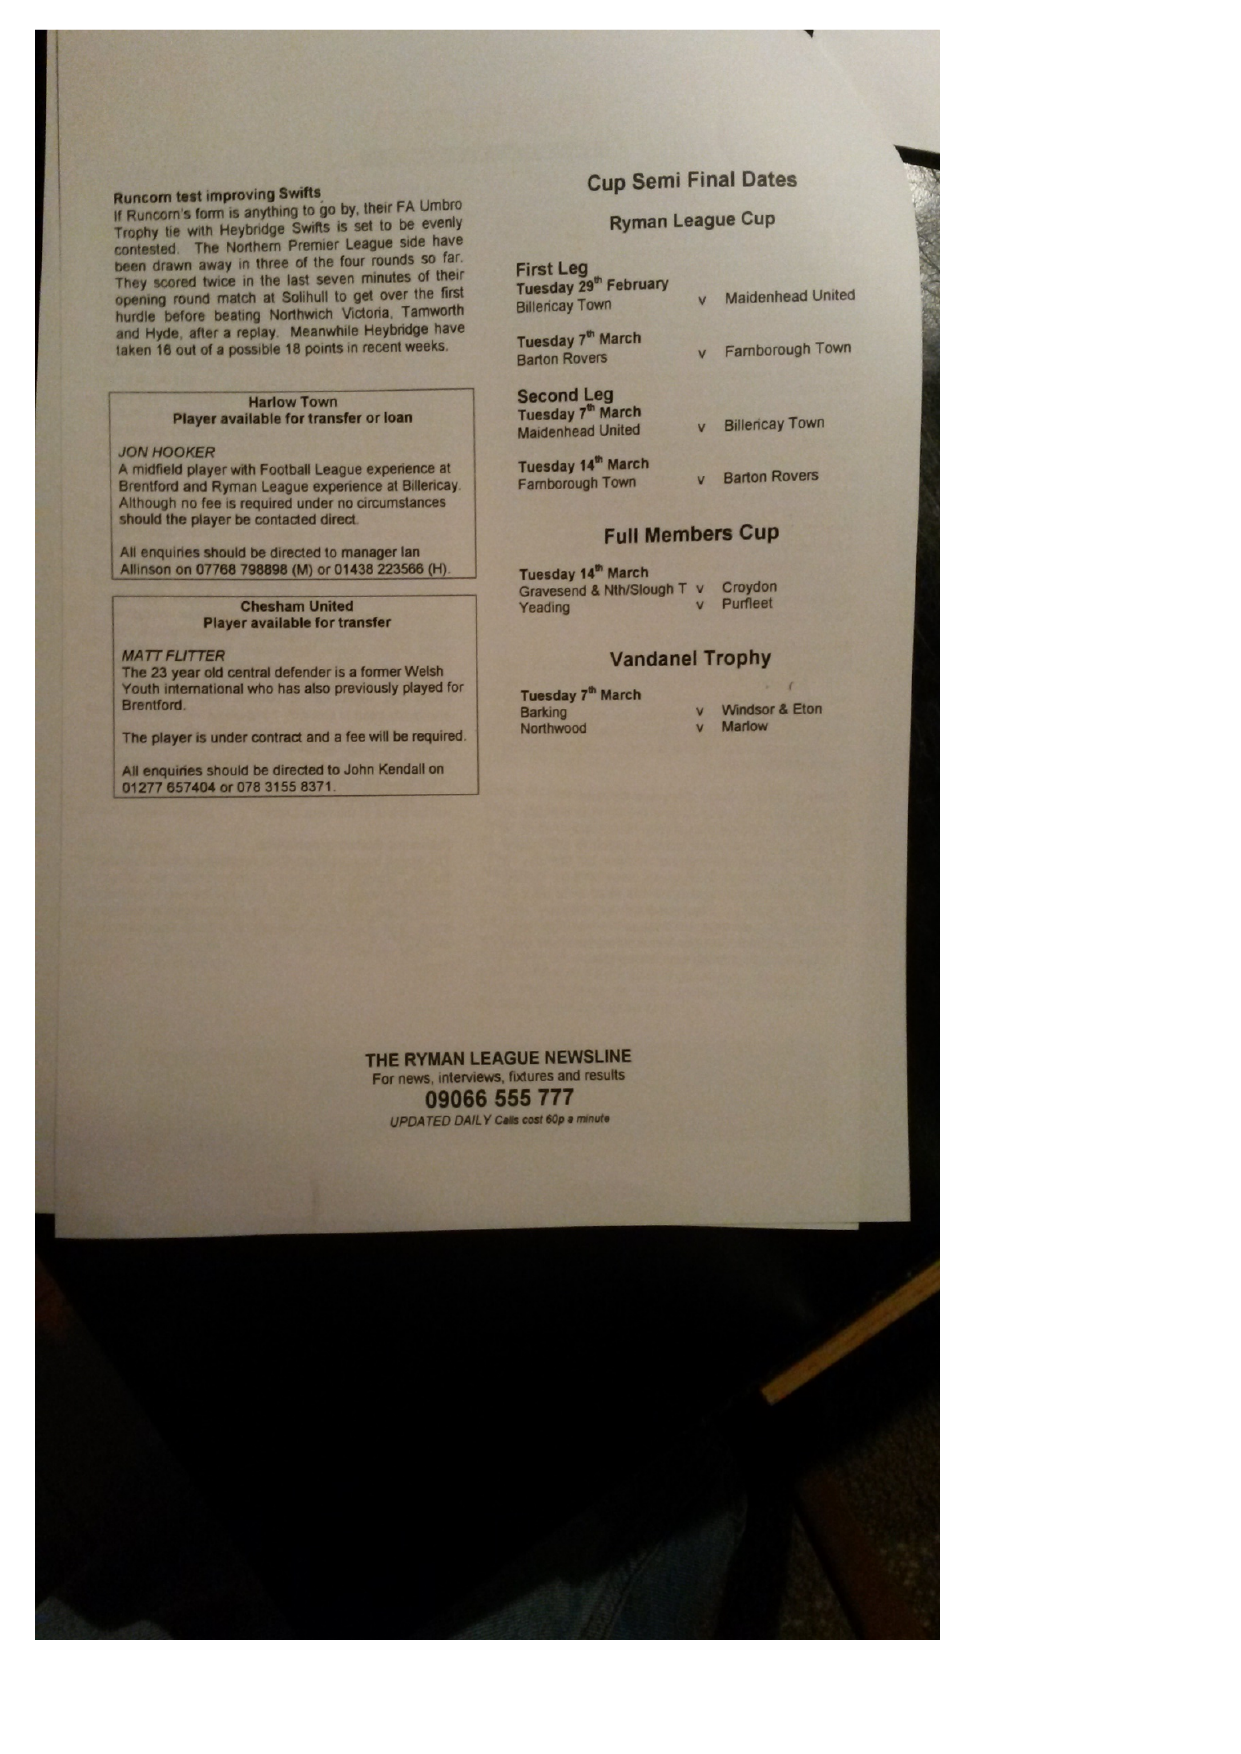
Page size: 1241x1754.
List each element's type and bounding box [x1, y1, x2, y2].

picture [36, 32, 940, 1640]
